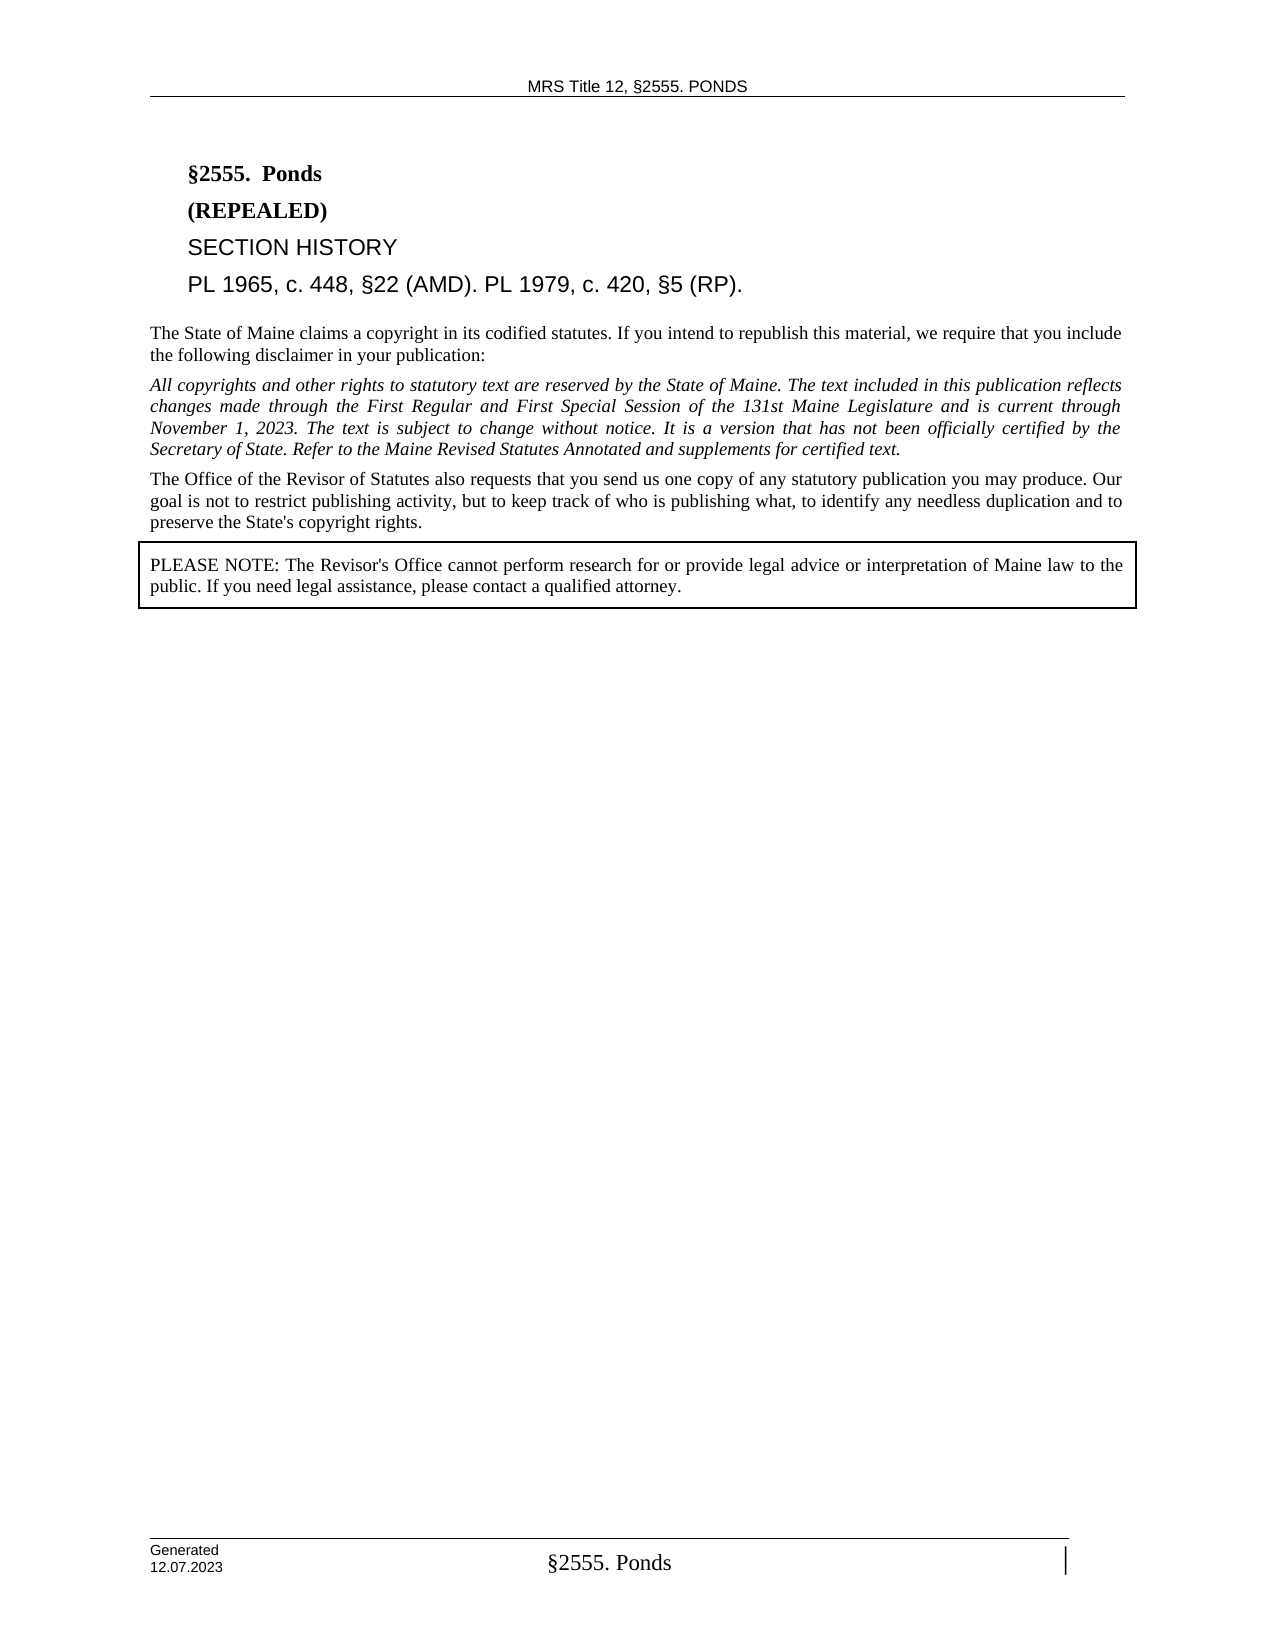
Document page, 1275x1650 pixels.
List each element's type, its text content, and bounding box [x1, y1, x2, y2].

text §2555. Ponds [187, 160, 1125, 187]
text The Office of the Revisor of Statutes also requests that you send us one copy of any statutory publication you may produce. Our goal is not to restrict publishing activity, but to keep track of who is publishing what, to identify any needless duplication and to preserve the State's copyright rights. [150, 468, 1125, 533]
text (REPEALED) [187, 197, 1125, 223]
text All copyrights and other rights to statutory text are reserved by the State of Maine. The text included in this publication reflects changes made through the First Regular and First Special Session of the 131st Maine Legislature and is current through November 1, 2023 . The text is subject to change without notice. It is a version that has not been officially certified by the Secretary of State. Refer to the Maine Revised Statutes Annotated and supplements for certified text. [150, 373, 1125, 460]
text SECTION HISTORY [187, 234, 1125, 260]
text The State of Maine claims a copyright in its codified statutes. If you intend to republish this material, we require that you include the following disclaimer in your publication: [150, 322, 1125, 365]
text PLEASE NOTE: The Revisor's Office cannot perform research for or provide legal advice or interpretation of Maine law to the public. If you need legal assistance, please contact a qualified attorney. [140, 543, 1135, 607]
text PL 1965, c. 448, §22 (AMD). PL 1979, c. 420, §5 (RP). [187, 271, 1125, 297]
